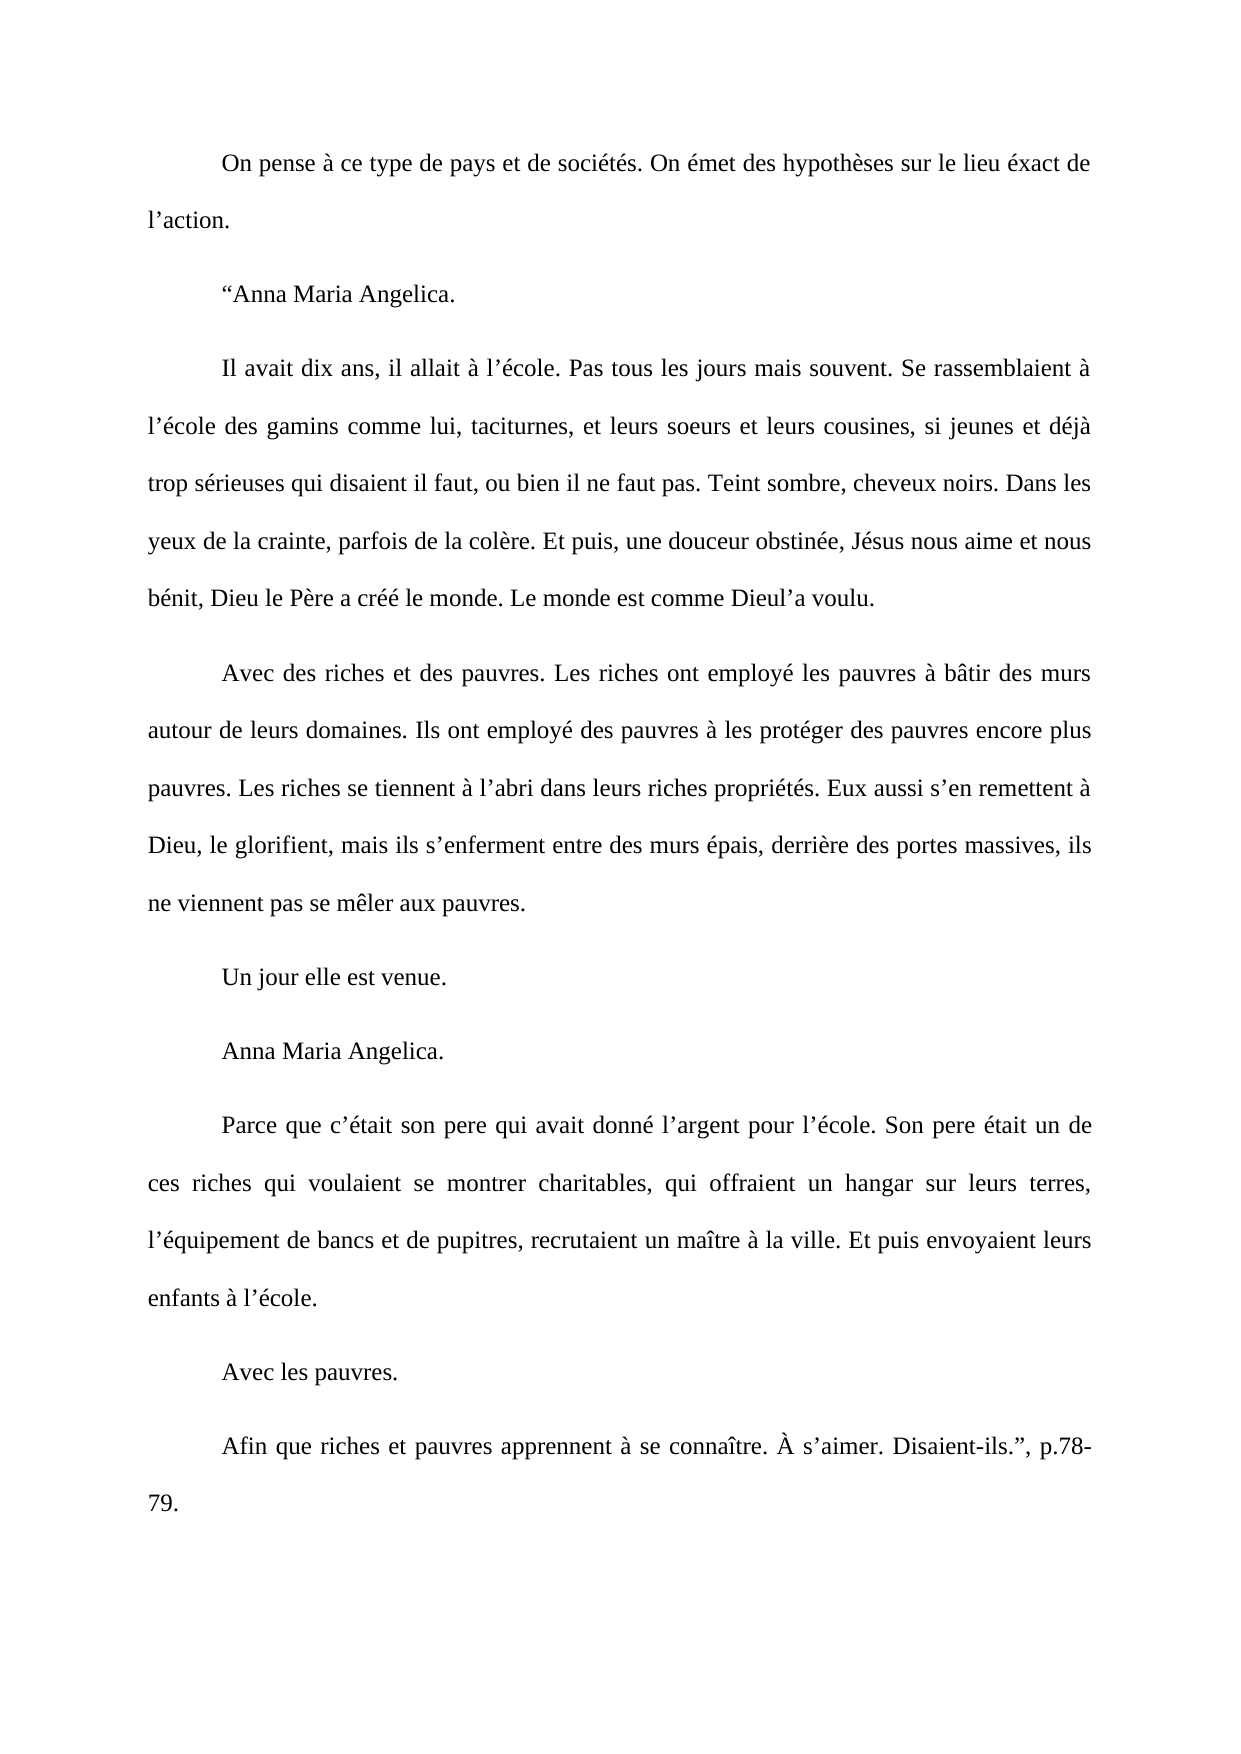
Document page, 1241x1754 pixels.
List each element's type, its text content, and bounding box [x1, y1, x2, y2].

text Anna Maria Angelica. [148, 1036, 1093, 1065]
text Un jour elle est venue. [148, 962, 1093, 991]
text On pense à ce type de pays et de sociétés. On émet des hypothèses sur le lieu éxact de l’action. [148, 148, 1093, 234]
text Il avait dix ans, il allait à l’école. Pas tous les jours mais souvent. Se rassemblaient à l’école des gamins comme lui, taciturnes, et leurs soeurs et leurs cousines, si jeunes et déjà trop sérieuses qui disaient il faut, ou bien il ne faut pas. Teint sombre, cheveux noirs. Dans les yeux de la crainte, parfois de la colère. Et puis, une douceur obstinée, Jésus nous aime et nous bénit, Dieu le Père a créé le monde. Le monde est comme Dieul’a voulu. [148, 353, 1093, 612]
text Avec des riches et des pauvres. Les riches ont employé les pauvres à bâtir des murs autour de leurs domaines. Ils ont employé des pauvres à les protéger des pauvres encore plus pauvres. Les riches se tiennent à l’abri dans leurs riches propriétés. Eux aussi s’en remettent à Dieu, le glorifient, mais ils s’enferment entre des murs épais, derrière des portes massives, ils ne viennent pas se mêler aux pauvres. [148, 658, 1093, 916]
text Avec les pauvres. [148, 1357, 1093, 1386]
text Afin que riches et pauvres apprennent à se connaître. À s’aimer. Disaient-ils.”, p.78-79. [148, 1431, 1093, 1517]
text Parce que c’était son pere qui avait donné l’argent pour l’école. Son pere était un de ces riches qui voulaient se montrer charitables, qui offraient un hangar sur leurs terres, l’équipement de bancs et de pupitres, recrutaient un maître à la ville. Et puis envoyaient leurs enfants à l’école. [148, 1110, 1093, 1311]
text “Anna Maria Angelica. [148, 279, 1093, 308]
